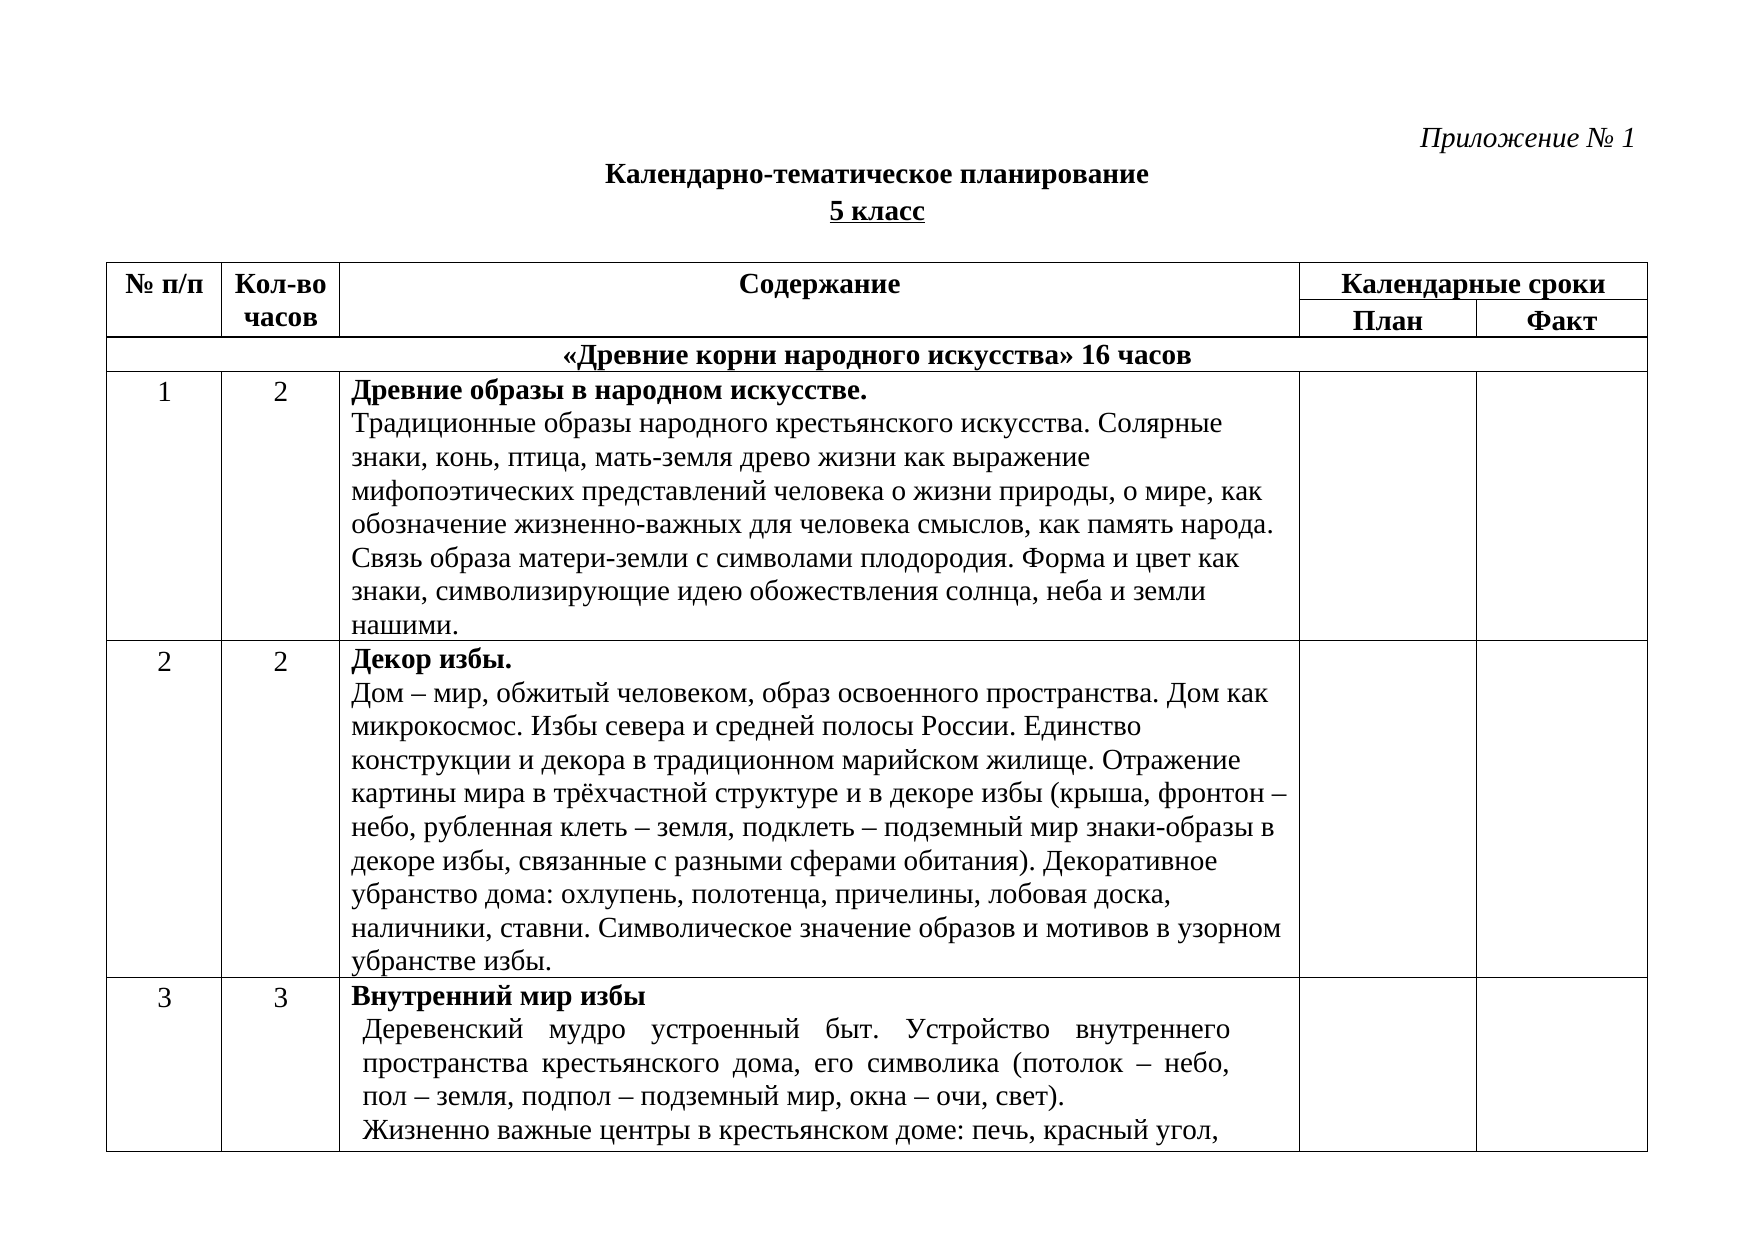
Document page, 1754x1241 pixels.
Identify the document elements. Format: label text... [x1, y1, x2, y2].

text 5 класс [118, 193, 1636, 226]
table_cell [1300, 372, 1476, 640]
table_cell Внутренний мир избы [340, 978, 1299, 1151]
table_header Кол-во часов [222, 263, 339, 336]
table_header Содержание [340, 263, 1299, 336]
table_cell «Древние корни народного искусства» 16 часов [107, 338, 1647, 371]
table_cell 2 [107, 641, 221, 977]
table_cell 2 [222, 372, 339, 640]
table_cell 1 [107, 372, 221, 640]
table_cell [1477, 641, 1647, 977]
table_cell План [1300, 300, 1476, 336]
table_cell Древние образы в народном искусстве. Традиционные образы народного крестьянского искусства. Солярные знаки, конь, птица, мать-земля древо жизни как выражение мифопоэтических представлений человека о жизни природы, о мире, как обозначение жизненно-важных для человека смыслов, как память народа. Связь образа матери-земли с символами плодородия. Форма и цвет как знаки, символизирующие идею обожествления солнца, неба и земли нашими. [340, 372, 1299, 640]
text Календарно-тематическое планирование [118, 157, 1636, 190]
table_cell Факт [1477, 300, 1647, 336]
table_cell [1477, 978, 1647, 1151]
table_cell [1300, 641, 1476, 977]
text Приложение № 1 [118, 121, 1636, 154]
table_cell [1477, 372, 1647, 640]
table_cell [1300, 978, 1476, 1151]
table_cell 2 [222, 641, 339, 977]
table_header Календарные сроки [1300, 263, 1647, 299]
table_cell Декор избы. Дом – мир, обжитый человеком, образ освоенного пространства. Дом как микрокосмос. Избы севера и средней полосы России. Единство конструкции и декора в традиционном марийском жилище. Отражение картины мира в трёхчастной структуре и в декоре избы (крыша, фронтон – небо, рубленная клеть – земля, подклеть – подземный мир знаки-образы в декоре избы, связанные с разными сферами обитания). Декоративное убранство дома: охлупень, полотенца, причелины, лобовая доска, наличники, ставни. Символическое значение образов и мотивов в узорном убранстве избы. [340, 641, 1299, 977]
table_cell 3 [222, 978, 339, 1151]
table_cell 3 [107, 978, 221, 1151]
table_header № п/п [107, 263, 221, 336]
